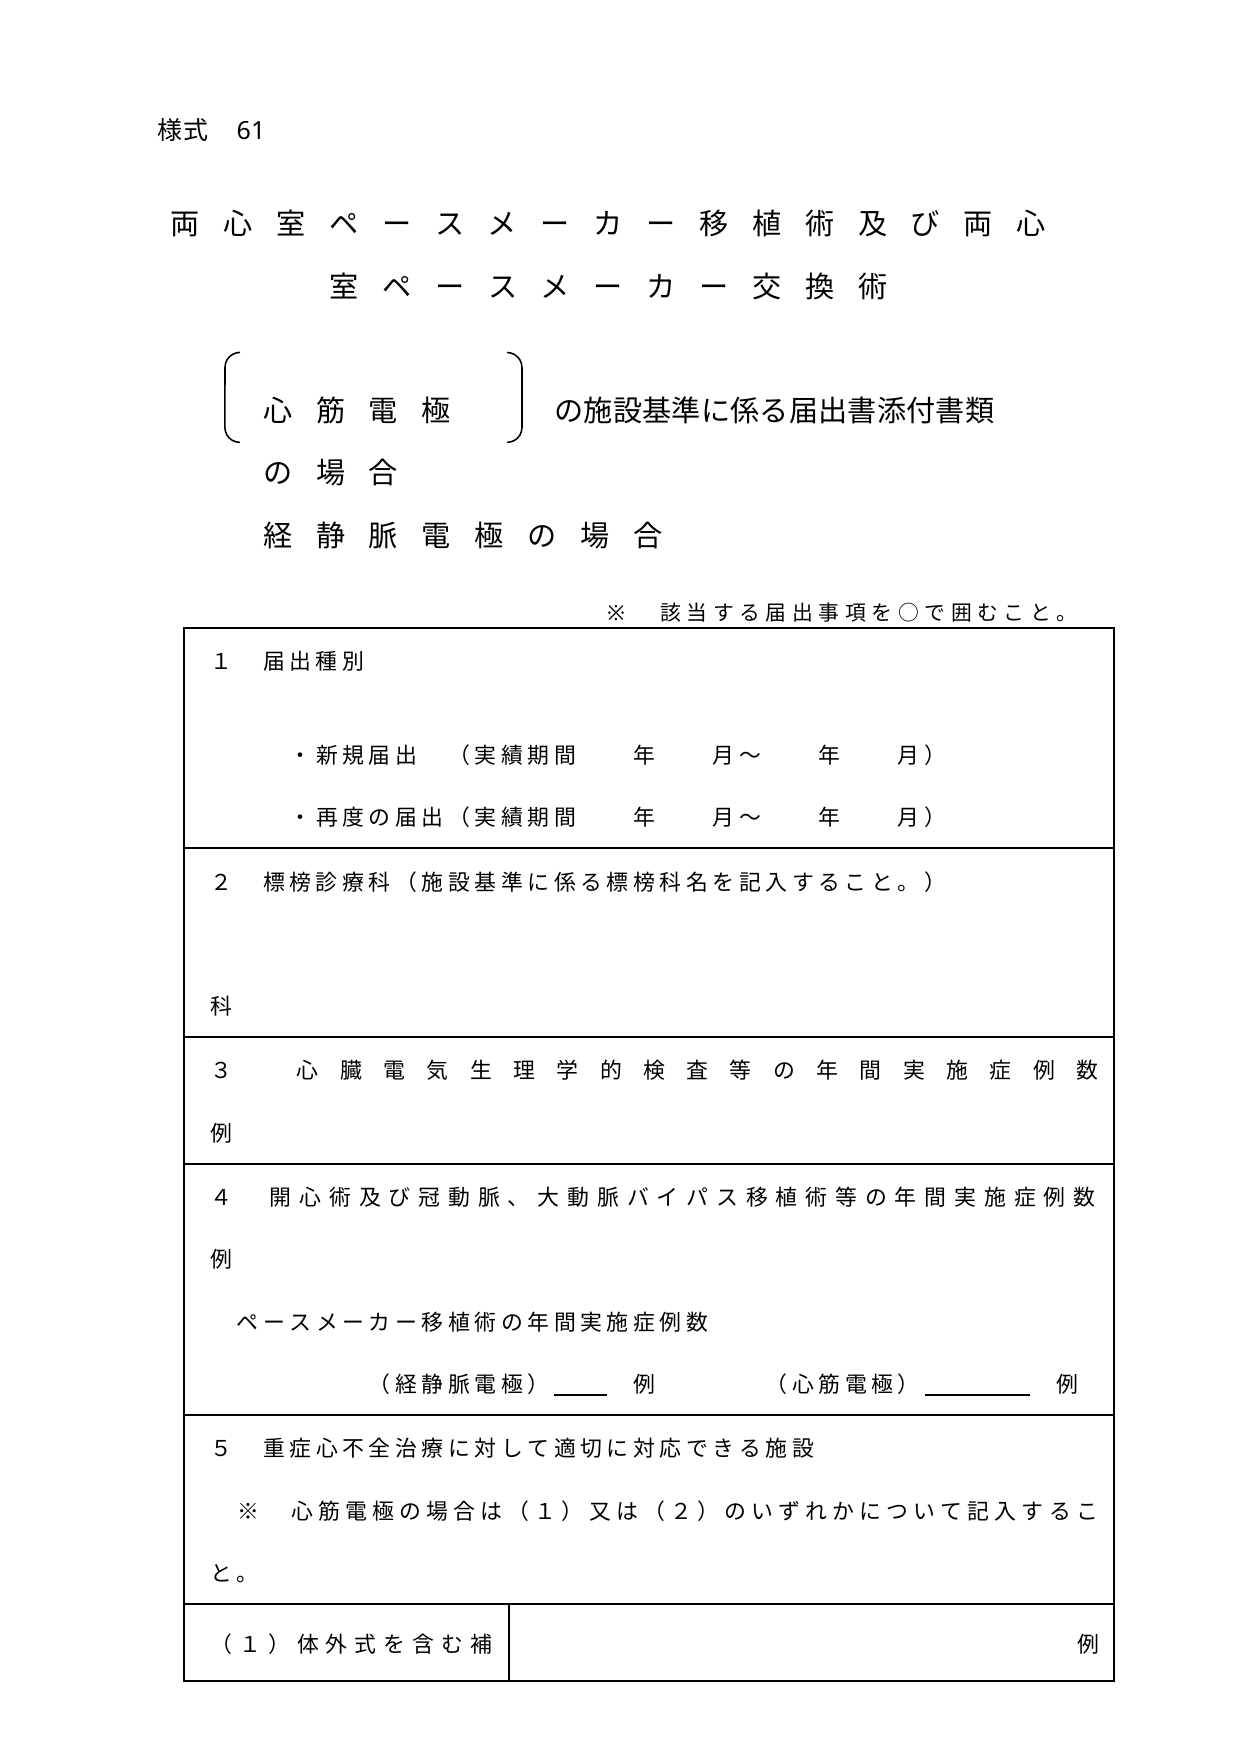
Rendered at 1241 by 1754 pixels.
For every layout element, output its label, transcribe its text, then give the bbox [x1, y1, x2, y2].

table_cell ４ 開心術及び冠動脈、大動脈バイパス移植術等の年間実施症例数 例 ペースメーカー移植術の年間実施症例数 （経静脈電極） 例 （心筋電極） 例 [185, 1165, 1113, 1414]
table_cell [185, 1605, 508, 1680]
table_cell ２ 標榜診療科（施設基準に係る標榜科名を記入すること。） 科 [185, 849, 1113, 1036]
table_cell ５ 重症心不全治療に対して適切に対応できる施設 ※ 心筋電極の場合は（１）又は（２）のいずれかについて記入すること。 [185, 1416, 1113, 1603]
table_cell ３ 心臓電気生理学的検査等の年間実施症例数 例 [185, 1038, 1113, 1163]
table_cell 例 [510, 1605, 1113, 1680]
text 様式61 [157, 97, 1083, 160]
text 経静脈電極の場合 [246, 502, 1083, 565]
table_header １ 届出種別 ・新規届出 （実績期間 年 月～ 年 月） ・再度の届出（実績期間 年 月～ 年 月） [185, 629, 1113, 847]
text 両心室ペースメーカー移植術及び両心室ペースメーカー交換術 [157, 191, 1083, 316]
text ※ 該当する届出事項を○で囲むこと。 [157, 596, 1083, 627]
text 心筋電極の場合 [246, 378, 1083, 502]
